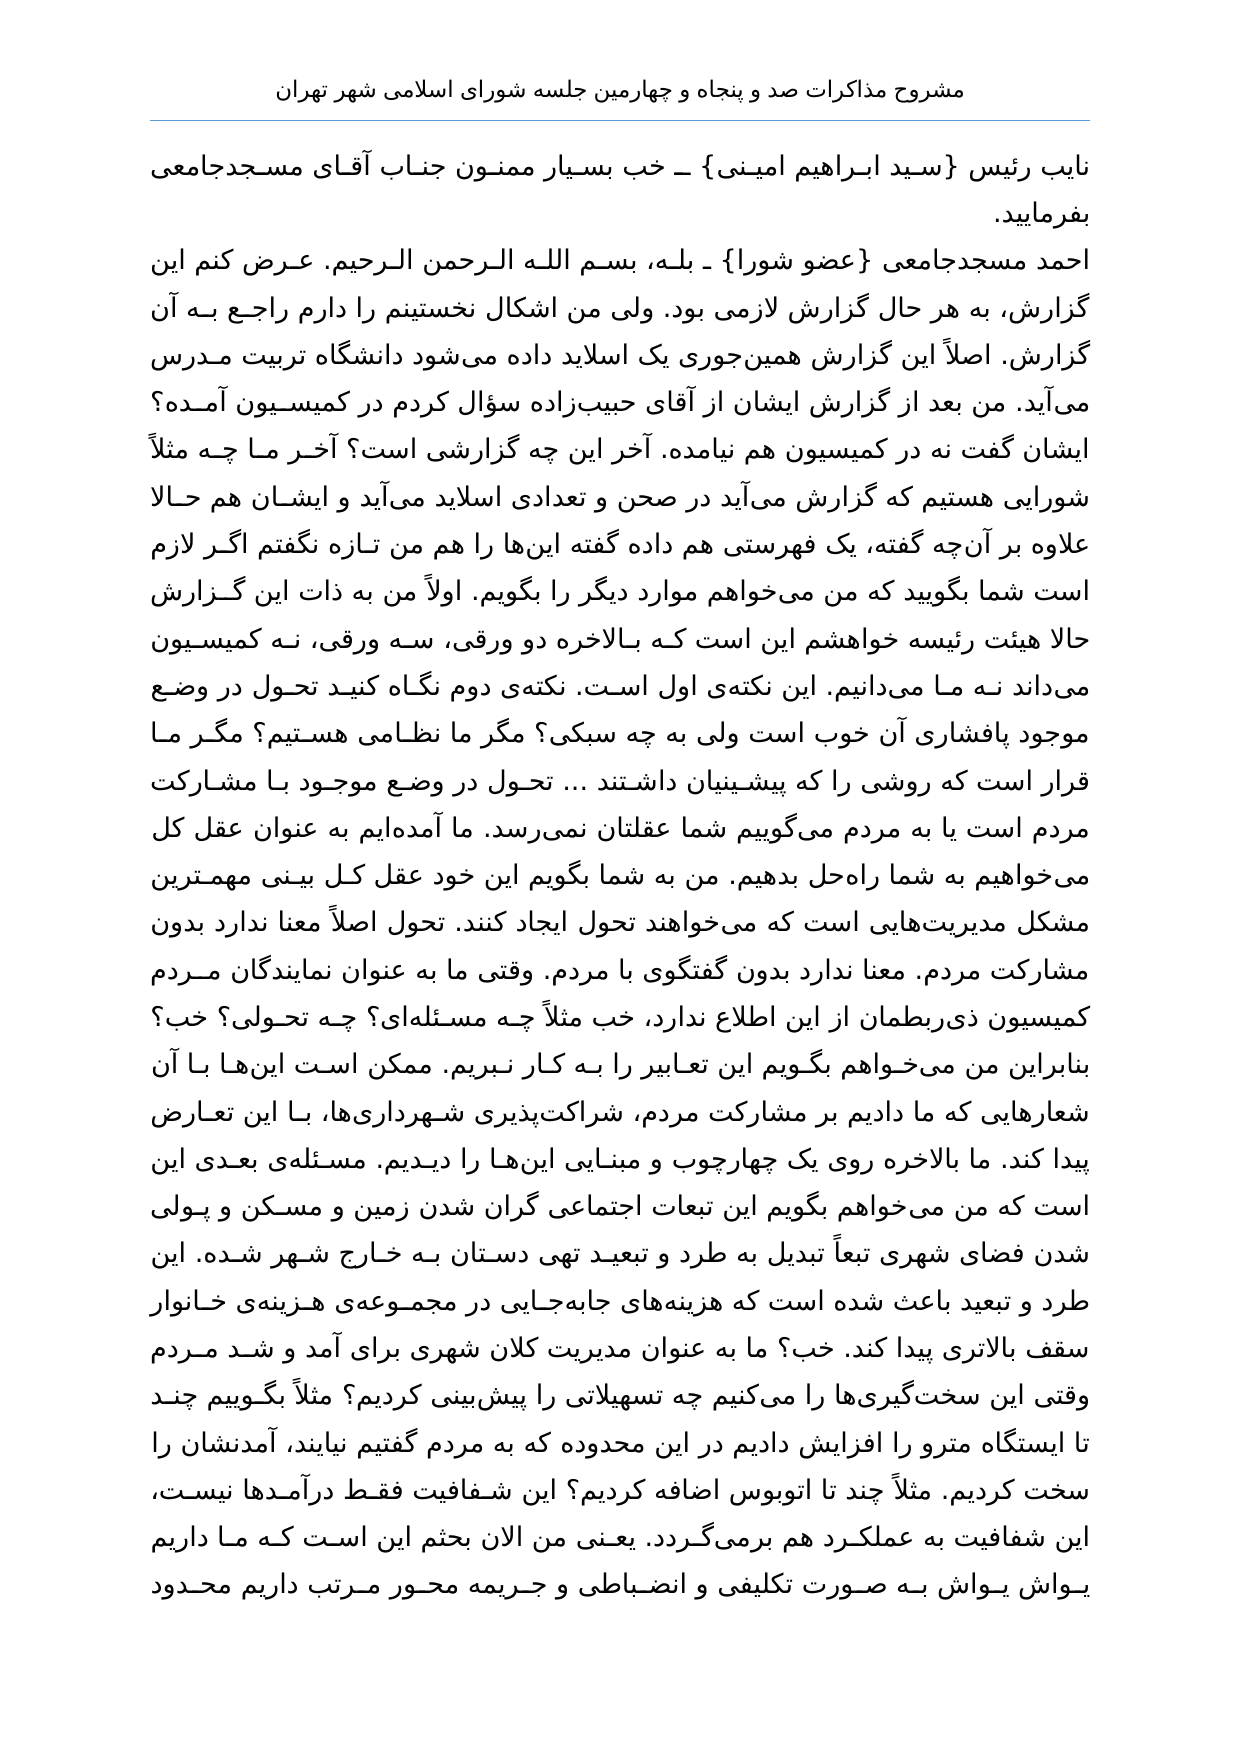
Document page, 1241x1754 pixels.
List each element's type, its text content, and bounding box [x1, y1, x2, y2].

text نایب رئیس {سید ابراهیم امینی} ـ خب بسیار ممنون جناب آقای مسجدجامعی بفرمایید. [150, 150, 1090, 229]
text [150, 244, 1090, 1600]
